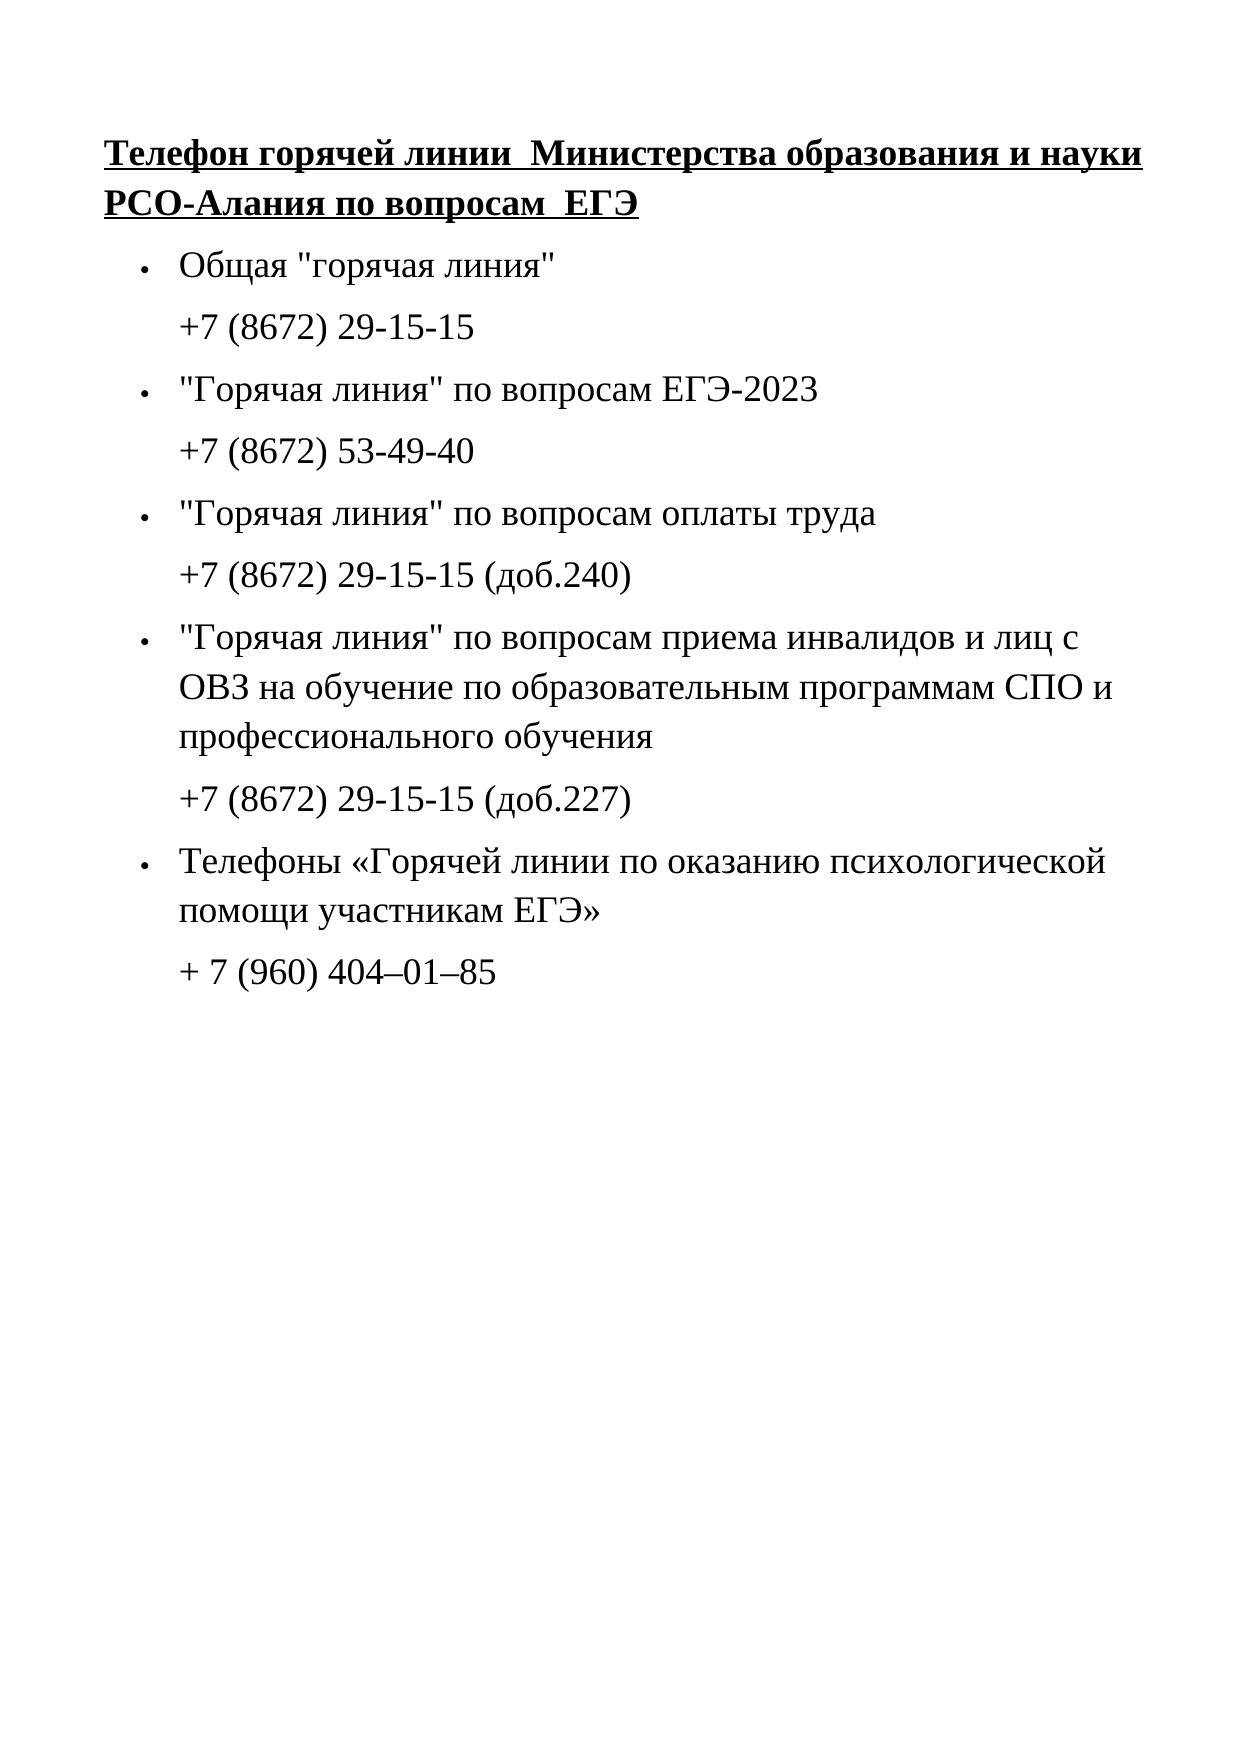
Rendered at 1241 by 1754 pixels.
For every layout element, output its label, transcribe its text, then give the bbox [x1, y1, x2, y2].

text +7 (8672) 29-15-15 [178, 304, 1152, 347]
text Телефон горячей линии Министерства образования и науки РСО-Алания по вопросам ЕГЭ [103, 131, 1152, 223]
list Общая "горячая линия" [141, 242, 1152, 285]
list "Горячая линия" по вопросам ЕГЭ-2023 [141, 366, 1152, 409]
list Телефоны «Горячей линии по оказанию психологической помощи участникам ЕГЭ» [141, 838, 1152, 931]
text + 7 (960) 404–01–85 [178, 950, 1152, 993]
text +7 (8672) 29-15-15 (доб.227) [178, 776, 1152, 819]
list "Горячая линия" по вопросам приема инвалидов и лиц с ОВЗ на обучение по образовательным программам СПО и профессионального обучения [141, 615, 1152, 757]
text +7 (8672) 53-49-40 [178, 428, 1152, 472]
text +7 (8672) 29-15-15 (доб.240) [178, 553, 1152, 596]
list "Горячая линия" по вопросам оплаты труда [141, 491, 1152, 534]
